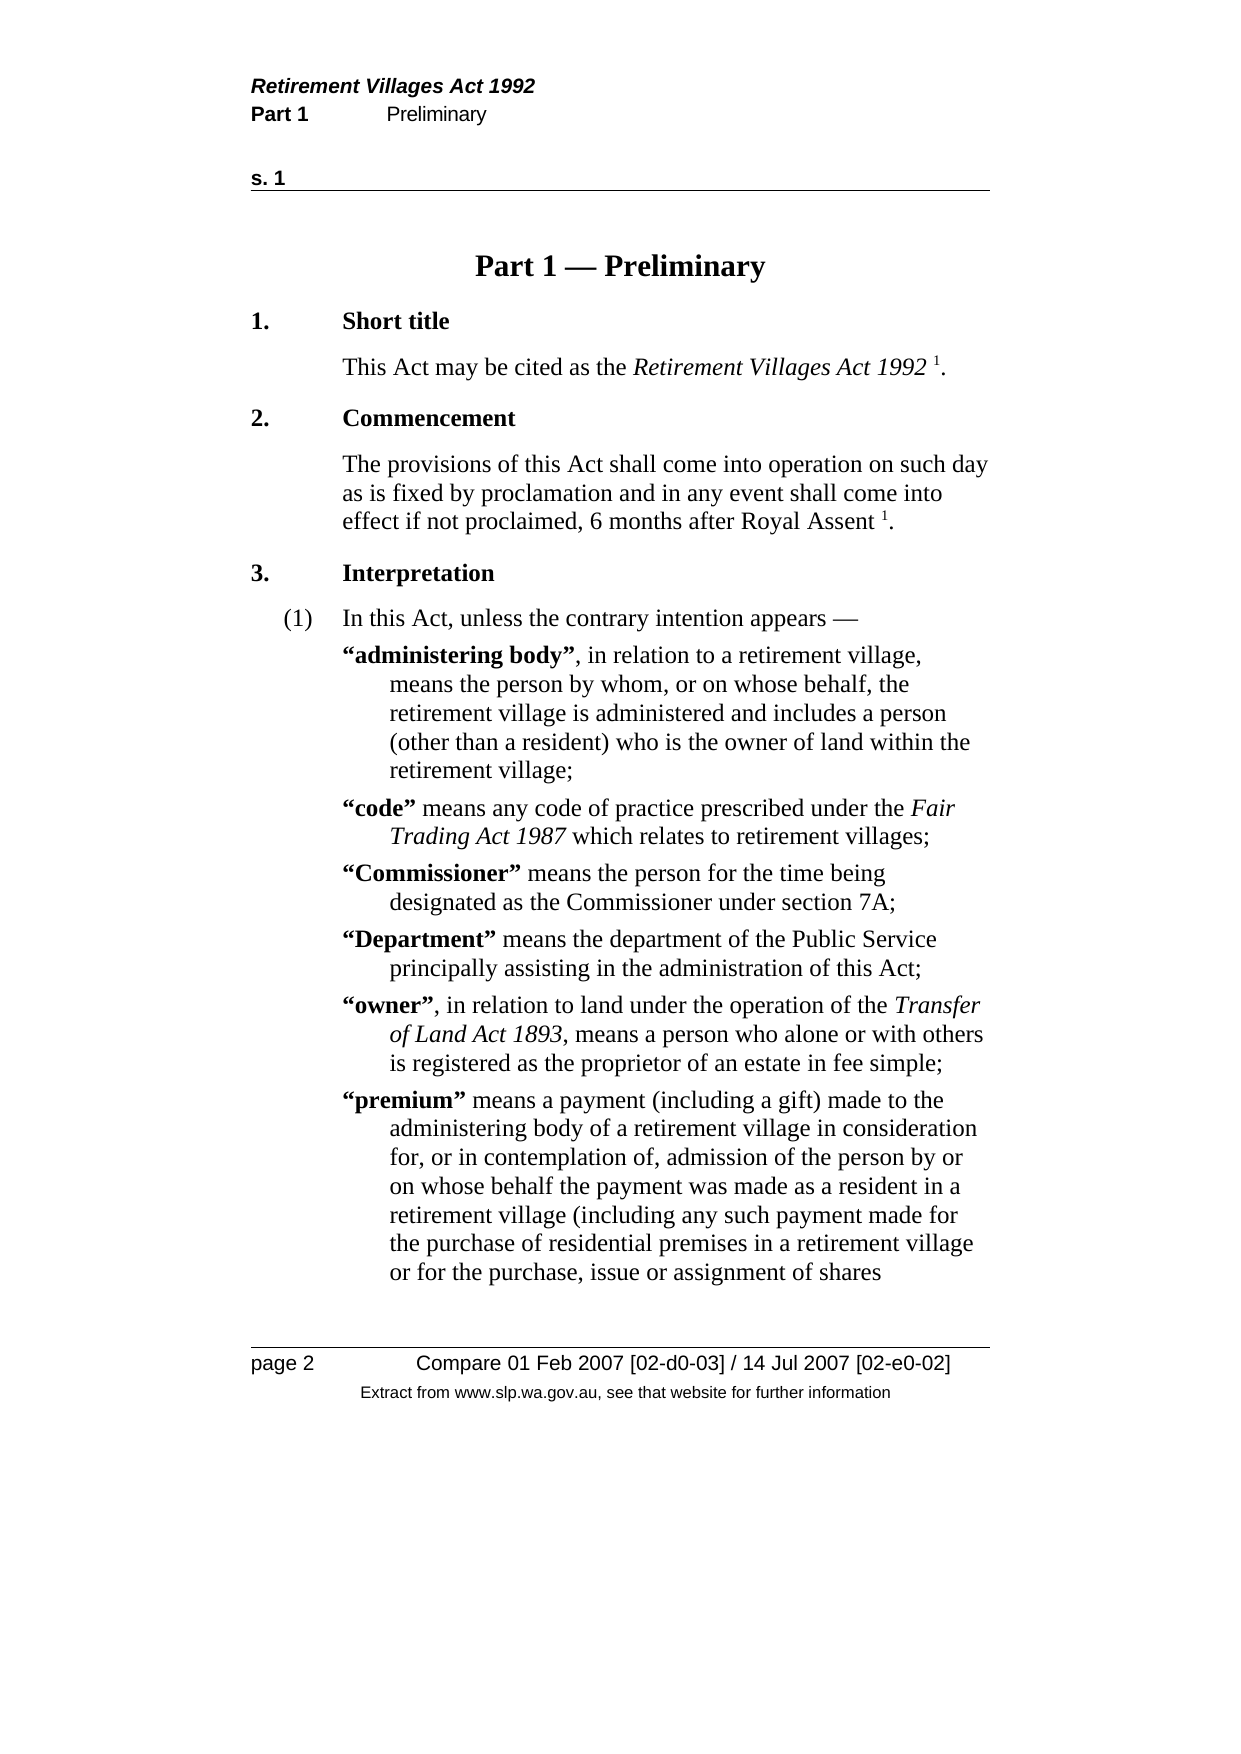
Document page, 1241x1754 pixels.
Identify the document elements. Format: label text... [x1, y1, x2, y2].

subtitle 1. Short title [251, 306, 990, 335]
text (1) In this Act, unless the contrary intention appears — [251, 603, 990, 632]
subtitle 3. Interpretation [251, 558, 990, 587]
text The provisions of this Act shall come into operation on such day as is fixed by proclamation and in any event shall come into effect if not proclaimed, 6 months after Royal Assent 1. [251, 449, 990, 535]
text “Commissioner” means the person for the time being designated as the Commissioner under section 7A; [251, 858, 990, 916]
text “Department” means the department of the Public Service principally assisting in the administration of this Act; [251, 924, 990, 982]
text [251, 1085, 990, 1286]
subtitle Part 1 — Preliminary [251, 247, 990, 283]
subtitle 2. Commencement [251, 403, 990, 432]
text “owner”, in relation to land under the operation of the Transfer of Land Act 1893, means a person who alone or with others is registered as the proprietor of an estate in fee simple; [251, 990, 990, 1076]
text “code” means any code of practice prescribed under the Fair Trading Act 1987 which relates to retirement villages; [251, 793, 990, 850]
text This Act may be cited as the Retirement Villages Act 1992 1. [251, 352, 990, 381]
text “administering body”, in relation to a retirement village, means the person by whom, or on whose behalf, the retirement village is administered and includes a person (other than a resident) who is the owner of land within the retirement village; [251, 641, 990, 784]
